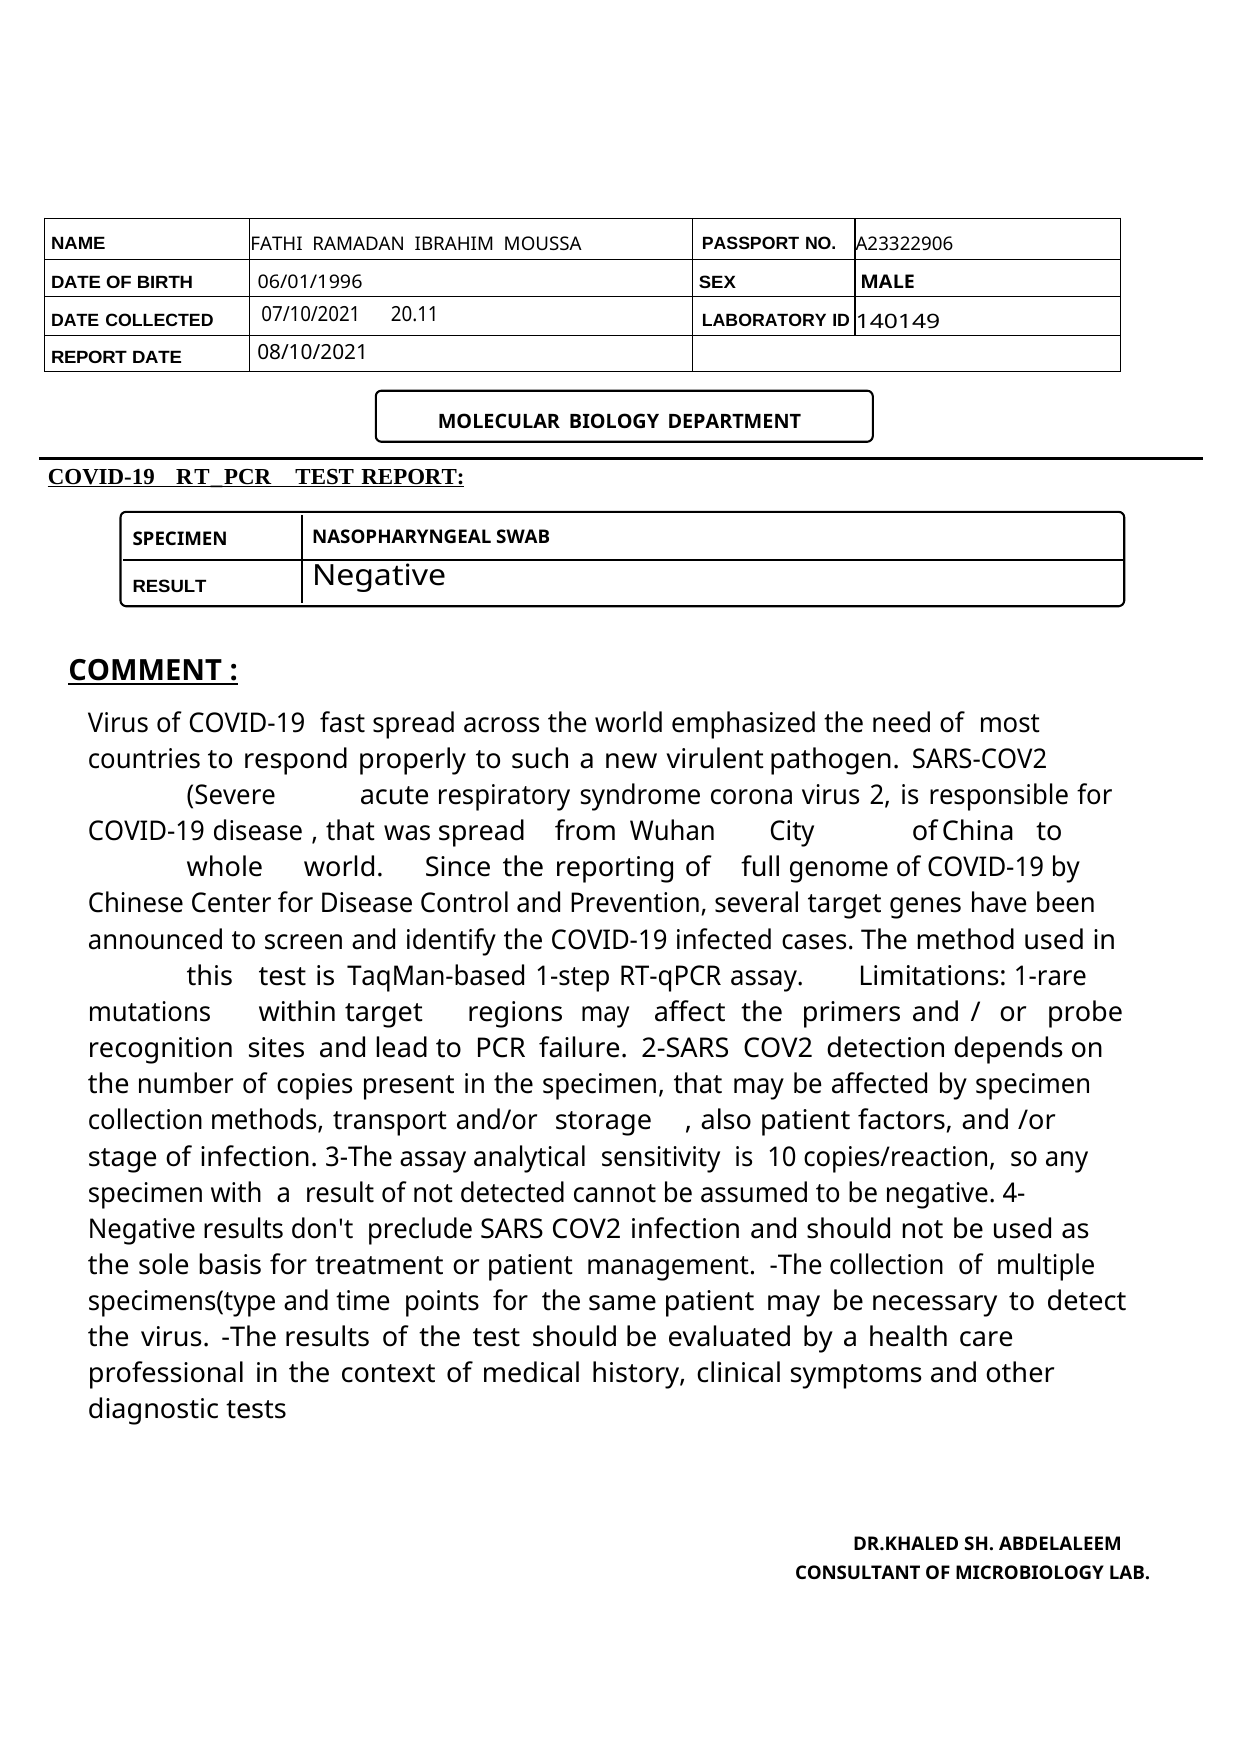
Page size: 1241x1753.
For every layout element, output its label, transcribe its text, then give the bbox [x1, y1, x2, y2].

table_header PASSPORT NO. [693, 219, 854, 258]
table_cell DATE COLLECTED [45, 297, 249, 334]
text COMMENT : [68, 649, 1215, 689]
table_cell [693, 336, 1120, 371]
text COVID-19 RT_PCR TEST REPORT: [48, 463, 1215, 489]
table_cell LABORATORY ID [693, 297, 854, 334]
table_cell SEX [693, 260, 854, 296]
table_cell 06/01/1996 [250, 260, 692, 296]
table_cell MALE [856, 260, 1120, 296]
table_header NAME [45, 219, 249, 258]
table_cell DATE OF BIRTH [45, 260, 249, 296]
table_header FATHI RAMADAN IBRAHIM MOUSSA [250, 219, 692, 258]
table_cell REPORT DATE [45, 336, 249, 371]
table_header A23322906 [856, 219, 1120, 258]
text Virus of COVID-19 fast spread across the world emphasized the need of most countries to respond properly to such a new virulent pathogen. SARS-COV2 (Severe acute respiratory syndrome corona virus 2, is responsible for COVID-19 disease , that was spread from Wuhan City of China to whole world. Since the reporting of full genome of COVID-19 by Chinese Center for Disease Control and Prevention, several target genes have been announced to screen and identify the COVID-19 infected cases. The method used in this test is TaqMan-based 1-step RT-qPCR assay. Limitations: 1-rare mutations within target regions may affect the primers and / or probe recognition sites and lead to PCR failure. 2-SARS COV2 detection depends on the number of copies present in the specimen, that may be affected by specimen collection methods, transport and/or storage , also patient factors, and /or stage of infection. 3-The assay analytical sensitivity is 10 copies/reaction, so any specimen with a result of not detected cannot be assumed to be negative. 4-Negative results don't preclude SARS COV2 infection and should not be used as the sole basis for treatment or patient management. -The collection of multiple specimens(type and time points for the same patient may be necessary to detect the virus. -The results of the test should be evaluated by a health care professional in the context of medical history, clinical symptoms and other diagnostic tests [88, 704, 1128, 1427]
table_cell 140149 [856, 297, 1120, 334]
text DR.KHALED SH. ABDELALEEM CONSULTANT OF MICROBIOLOGY LAB. [795, 1530, 1166, 1585]
table_cell 08/10/2021 [250, 336, 692, 371]
table_cell 07/10/2021 20.11 [250, 297, 692, 334]
